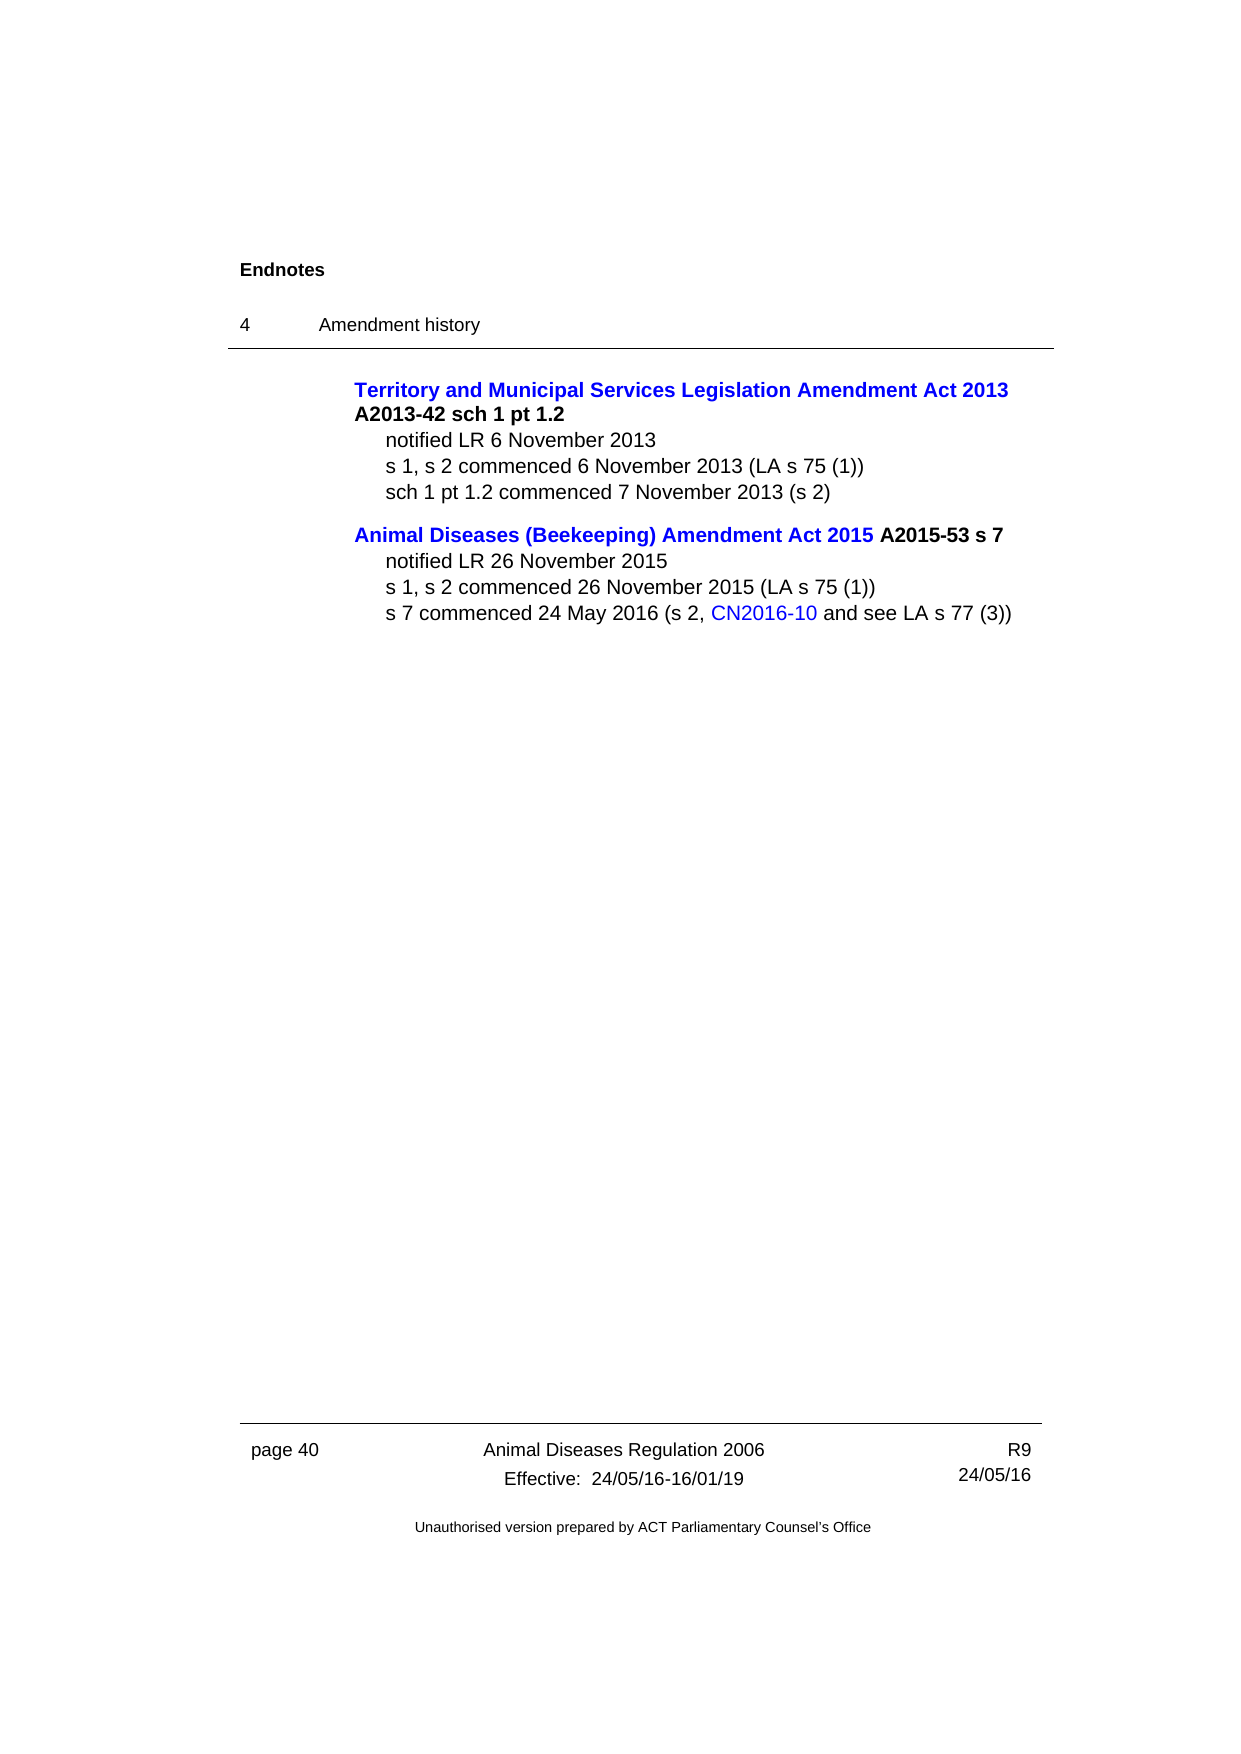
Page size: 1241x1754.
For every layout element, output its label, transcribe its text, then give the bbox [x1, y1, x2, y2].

text s 1, s 2 commenced 6 November 2013 (LA s 75 (1)) [385, 454, 1042, 478]
text s 7 commenced 24 May 2016 (s 2, CN2016-10 and see LA s 77 (3)) [385, 601, 1042, 625]
text notified LR 26 November 2015 [385, 549, 1042, 573]
text s 1, s 2 commenced 26 November 2015 (LA s 75 (1)) [385, 575, 1042, 599]
text Territory and Municipal Services Legislation Amendment Act 2013 A2013-42 sch 1 pt 1.2 [354, 378, 1042, 426]
text sch 1 pt 1.2 commenced 7 November 2013 (s 2) [385, 480, 1042, 504]
text Animal Diseases (Beekeeping) Amendment Act 2015 A2015-53 s 7 [354, 523, 1042, 547]
text notified LR 6 November 2013 [385, 428, 1042, 452]
